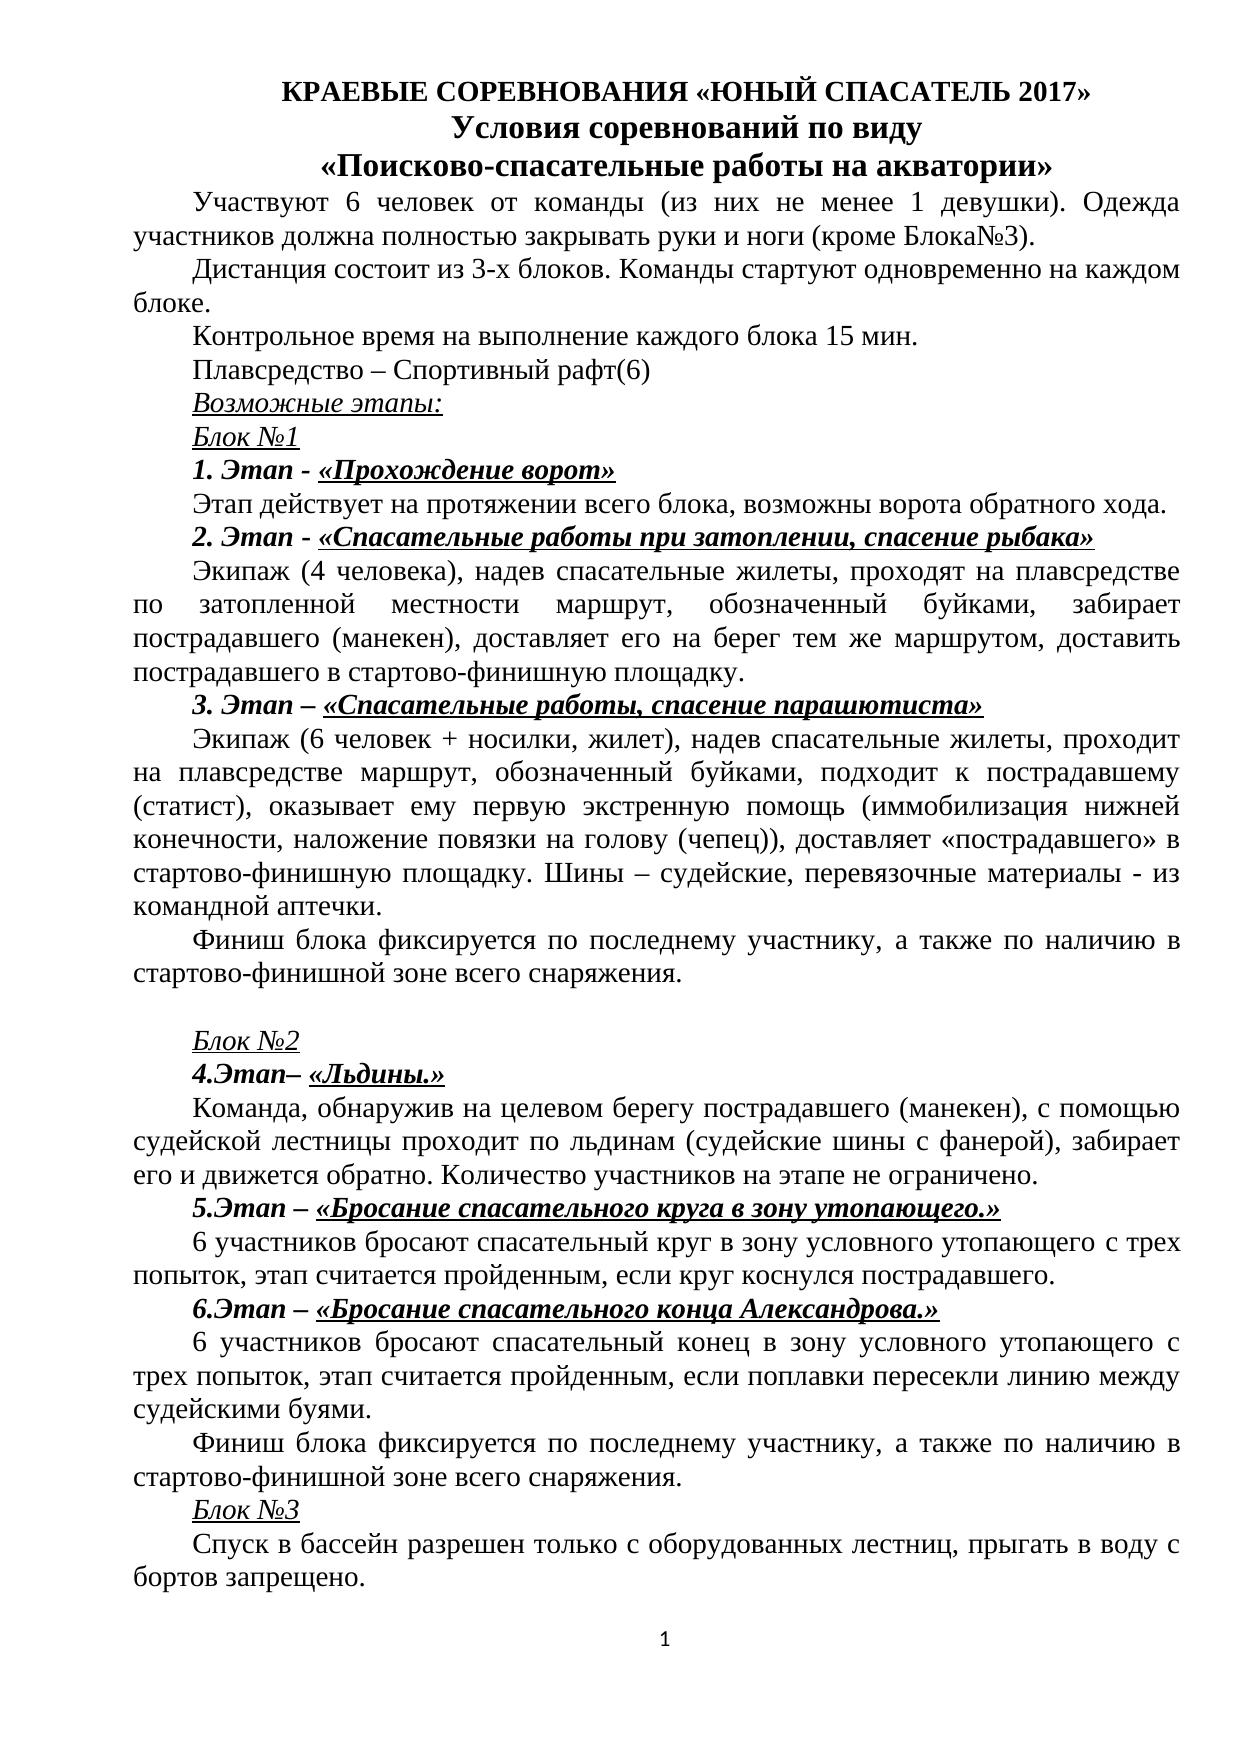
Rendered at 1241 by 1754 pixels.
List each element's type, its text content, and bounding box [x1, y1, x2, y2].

text 2. Этап - «Спасательные работы при затоплении, спасение рыбака» [133, 519, 1181, 553]
text Возможные этапы: [133, 385, 1181, 419]
text 1. Этап - «Прохождение ворот» [133, 452, 1181, 486]
text Блок №3 [133, 1492, 1181, 1526]
text Блок №1 [133, 419, 1181, 452]
text Условия соревнований по виду [133, 107, 1181, 146]
text 3. Этап – «Спасательные работы, спасение парашютиста» [133, 687, 1181, 721]
text 6 участников бросают спасательный круг в зону условного утопающего с трех попыток, этап считается пройденным, если круг коснулся пострадавшего. [133, 1224, 1181, 1291]
text «Поисково-спасательные работы на акватории» [133, 146, 1181, 184]
text 4.Этап– «Льдины.» [133, 1056, 1181, 1090]
text Финиш блока фиксируется по последнему участнику, а также по наличию в стартово-финишной зоне всего снаряжения. [133, 1425, 1181, 1492]
text Плавсредство – Спортивный рафт(6) [133, 352, 1181, 385]
text КРАЕВЫЕ СОРЕВНОВАНИЯ «ЮНЫЙ СПАСАТЕЛЬ 2017» [133, 74, 1181, 107]
text Экипаж (6 человек + носилки, жилет), надев спасательные жилеты, проходит на плавсредстве маршрут, обозначенный буйками, подходит к пострадавшему (статист), оказывает ему первую экстренную помощь (иммобилизация нижней конечности, наложение повязки на голову (чепец)), доставляет «пострадавшего» в стартово-финишную площадку. Шины – судейские, перевязочные материалы - из командной аптечки. [133, 721, 1181, 922]
text 6 участников бросают спасательный конец в зону условного утопающего с трех попыток, этап считается пройденным, если поплавки пересекли линию между судейскими буями. [133, 1324, 1181, 1425]
text Дистанция состоит из 3-х блоков. Команды стартуют одновременно на каждом блоке. [133, 251, 1181, 318]
text 6.Этап – «Бросание спасательного конца Александрова.» [133, 1291, 1181, 1324]
text Спуск в бассейн разрешен только с оборудованных лестниц, прыгать в воду с бортов запрещено. [133, 1526, 1181, 1593]
text Контрольное время на выполнение каждого блока 15 мин. [133, 318, 1181, 352]
text 5.Этап – «Бросание спасательного круга в зону утопающего.» [133, 1190, 1181, 1224]
text Команда, обнаружив на целевом берегу пострадавшего (манекен), с помощью судейской лестницы проходит по льдинам (судейские шины с фанерой), забирает его и движется обратно. Количество участников на этапе не ограничено. [133, 1090, 1181, 1190]
text Этап действует на протяжении всего блока, возможны ворота обратного хода. [133, 486, 1181, 519]
text Финиш блока фиксируется по последнему участнику, а также по наличию в стартово-финишной зоне всего снаряжения. [133, 922, 1181, 989]
text Участвуют 6 человек от команды (из них не менее 1 девушки). Одежда участников должна полностью закрывать руки и ноги (кроме Блока№3). [133, 184, 1181, 251]
text Экипаж (4 человека), надев спасательные жилеты, проходят на плавсредстве по затопленной местности маршрут, обозначенный буйками, забирает пострадавшего (манекен), доставляет его на берег тем же маршрутом, доставить пострадавшего в стартово-финишную площадку. [133, 553, 1181, 687]
text Блок №2 [133, 1023, 1181, 1056]
